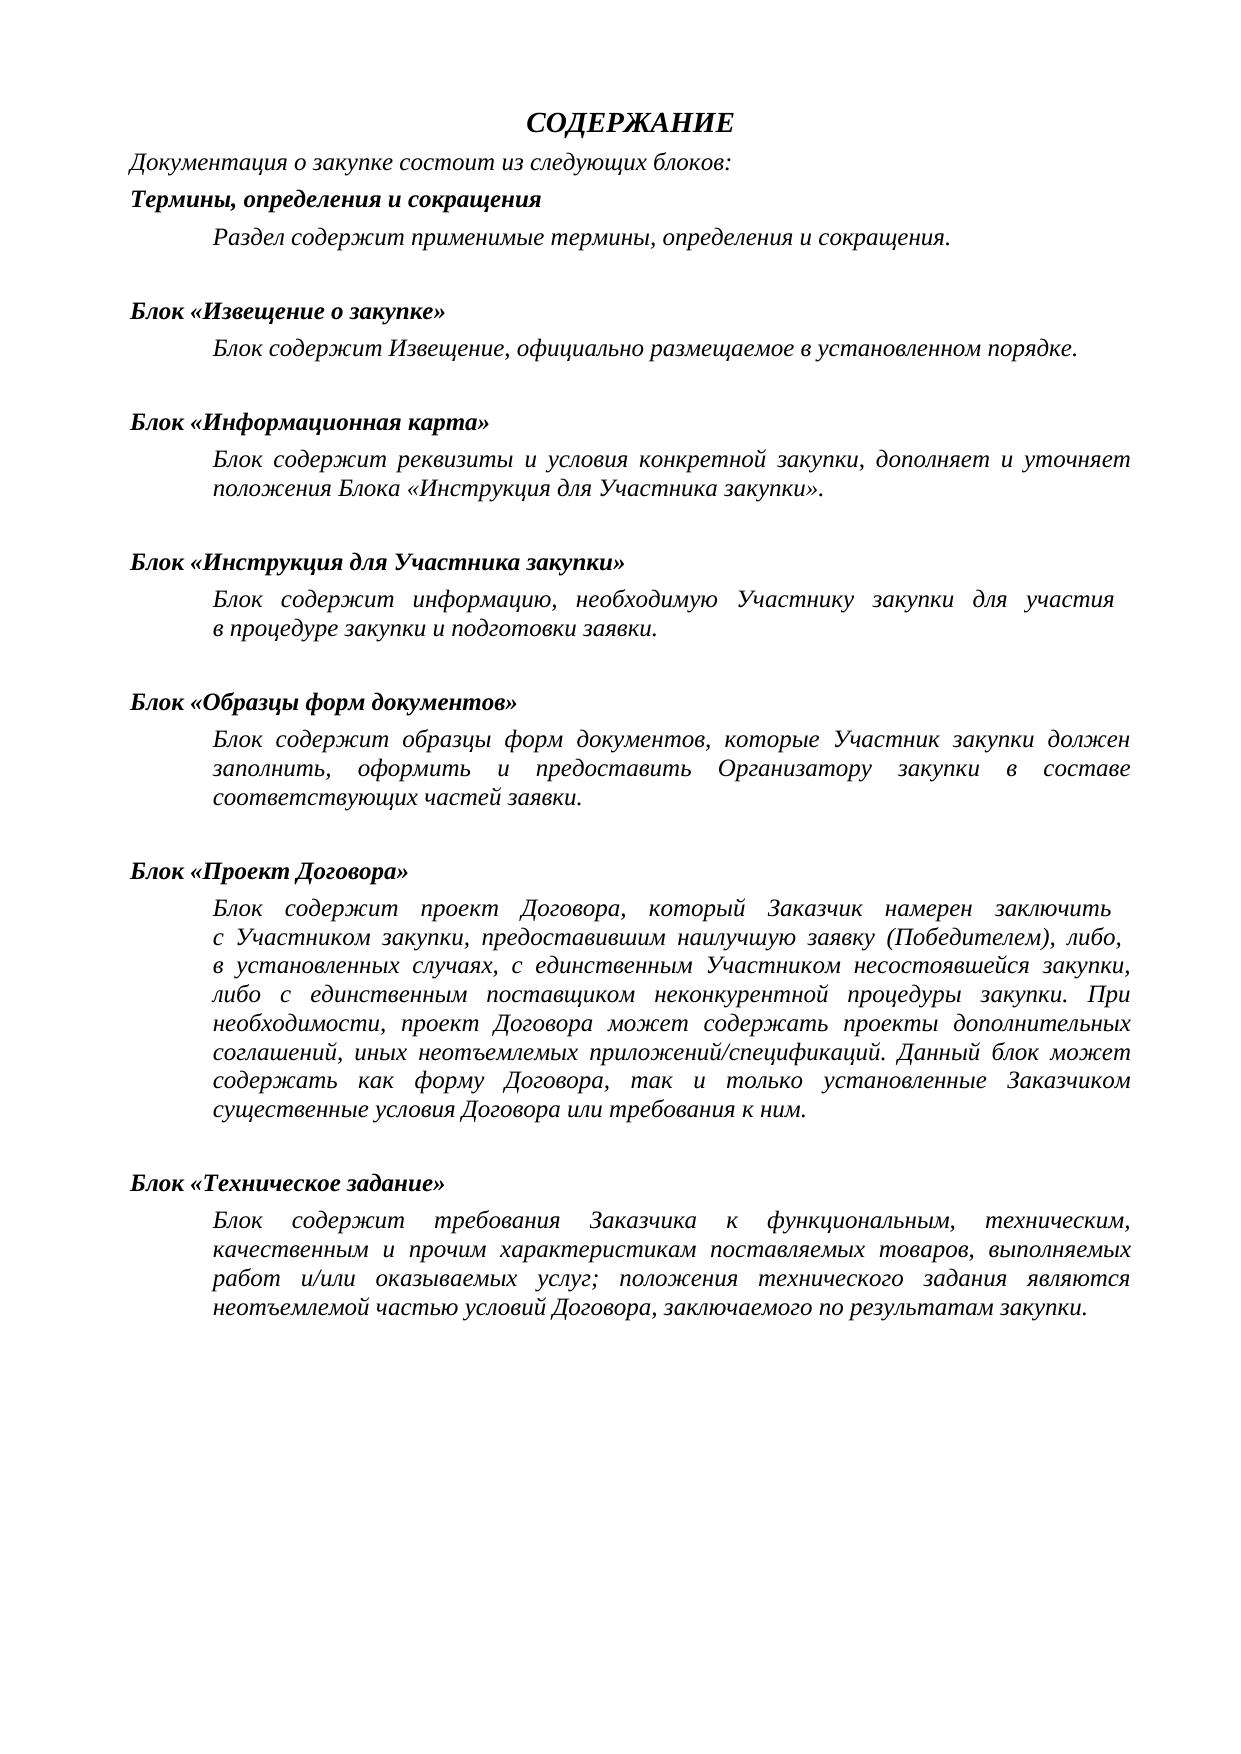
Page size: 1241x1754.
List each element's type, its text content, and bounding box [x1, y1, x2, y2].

text Блок содержит информацию, необходимую Участнику закупки для участия в процедуре закупки и подготовки заявки. [213, 584, 1134, 642]
text Блок содержит реквизиты и условия конкретной закупки, дополняет и уточняет положения Блока «Инструкция для Участника закупки». [213, 444, 1134, 502]
text Блок «Проект Договора» [130, 856, 1134, 884]
text Блок содержит образцы форм документов, которые Участник закупки должен заполнить, оформить и предоставить Организатору закупки в составе соответствующих частей заявки. [213, 724, 1134, 810]
text Блок «Информационная карта» [130, 407, 1134, 436]
text Содержание [130, 106, 1134, 139]
text Раздел содержит применимые термины, определения и сокращения. [213, 222, 1134, 250]
text Блок «Образцы форм документов» [130, 687, 1134, 716]
text Блок «Инструкция для Участника закупки» [130, 547, 1134, 576]
text Блок содержит проект Договора, который Заказчик намерен заключить с Участником закупки, предоставившим наилучшую заявку (Победителем), либо, в установленных случаях, с единственным Участником несостоявшейся закупки, либо с единственным поставщиком неконкурентной процедуры закупки. При необходимости, проект Договора может содержать проекты дополнительных соглашений, иных неотъемлемых приложений/спецификаций. Данный блок может содержать как форму Договора, так и только установленные Заказчиком существенные условия Договора или требования к ним. [213, 893, 1134, 1123]
text Блок содержит Извещение, официально размещаемое в установленном порядке. [213, 333, 1134, 362]
text Блок «Извещение о закупке» [130, 296, 1134, 324]
text Блок содержит требования Заказчика к функциональным, техническим, качественным и прочим характеристикам поставляемых товаров, выполняемых работ и/или оказываемых услуг; положения технического задания являются неотъемлемой частью условий Договора, заключаемого по результатам закупки. [213, 1205, 1134, 1320]
text Блок «Техническое задание» [130, 1168, 1134, 1197]
text Документация о закупке состоит из следующих блоков: [130, 147, 1134, 176]
text Термины, определения и сокращения [130, 184, 1134, 213]
